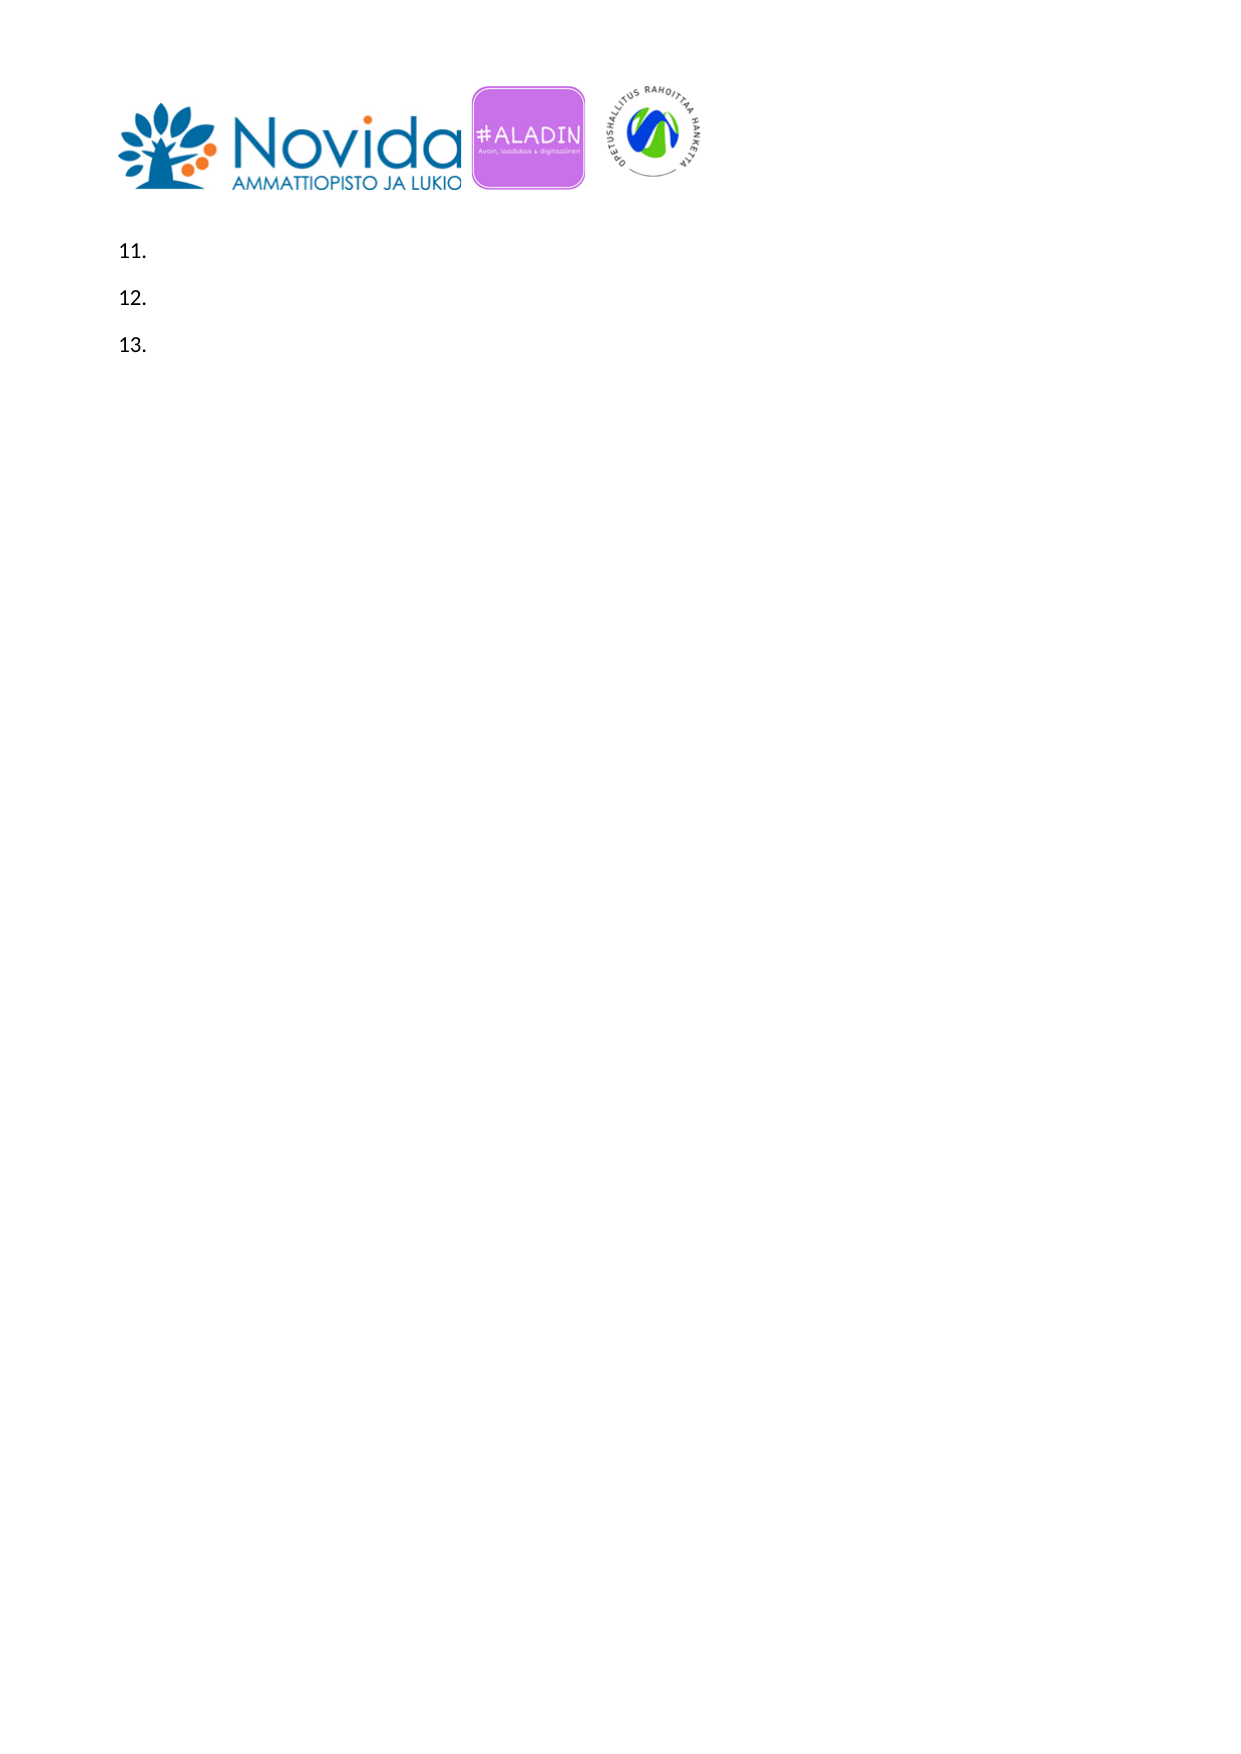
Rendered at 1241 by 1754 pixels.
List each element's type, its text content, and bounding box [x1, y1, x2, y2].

picture [118, 103, 462, 190]
picture [471, 86, 586, 190]
text 11. [118, 237, 1122, 265]
picture [595, 73, 712, 190]
text 13. [118, 330, 1122, 358]
text 12. [118, 283, 1122, 312]
